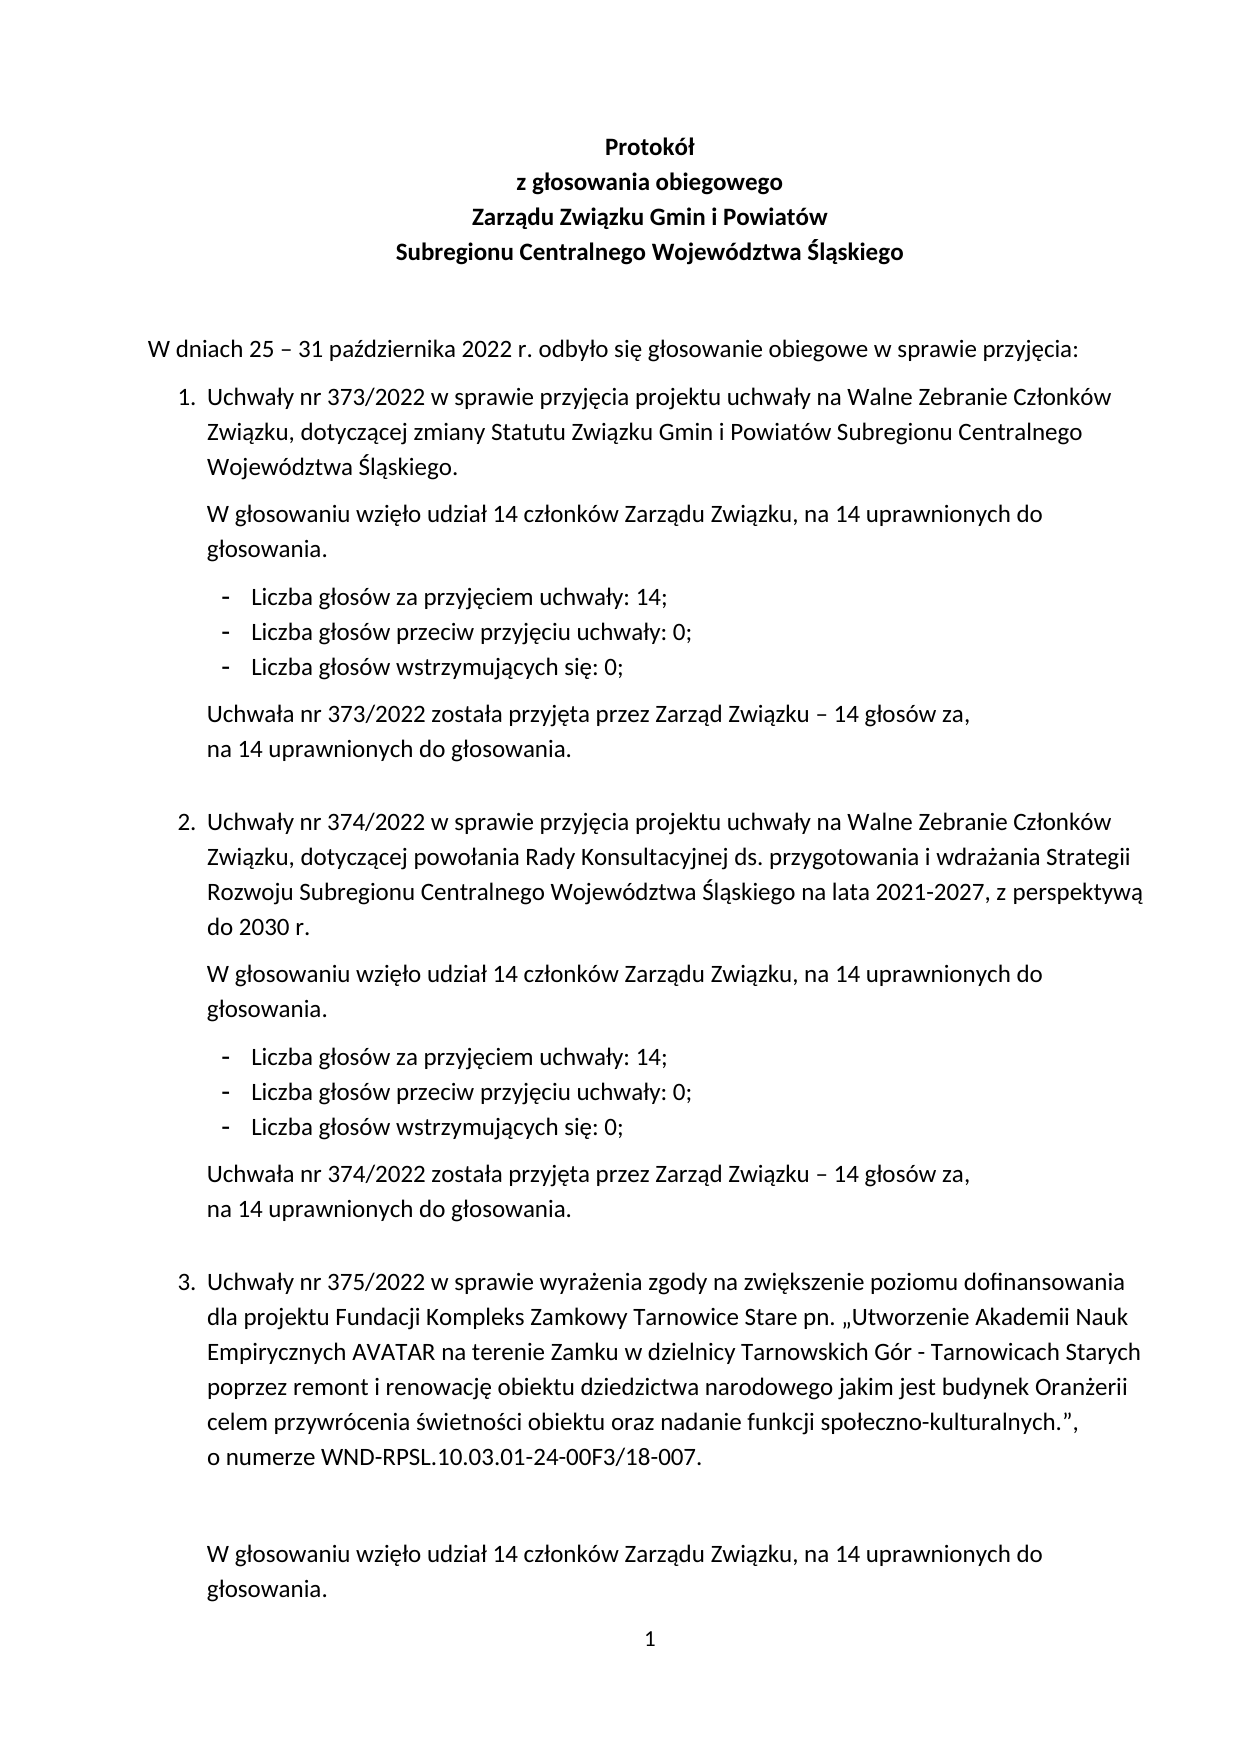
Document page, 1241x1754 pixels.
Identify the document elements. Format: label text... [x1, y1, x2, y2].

subtitle Zarządu Związku Gmin i Powiatów [148, 201, 1152, 231]
list W głosowaniu wzięło udział 14 członków Zarządu Związku, na 14 uprawnionych do głosowania. [207, 1538, 1152, 1604]
list Liczba głosów za przyjęciem uchwały: 14; [221, 1041, 1152, 1071]
list Liczba głosów wstrzymujących się: 0; [221, 1111, 1152, 1141]
text Uchwała nr 374/2022 została przyjęta przez Zarząd Związku – 14 głosów za, [207, 1158, 1152, 1189]
subtitle Subregionu Centralnego Województwa Śląskiego [148, 236, 1152, 266]
subtitle z głosowania obiegowego [148, 166, 1152, 196]
list W głosowaniu wzięło udział 14 członków Zarządu Związku, na 14 uprawnionych do głosowania. [207, 498, 1152, 564]
subtitle Uchwały nr 375/2022 w sprawie wyrażenia zgody na zwiększenie poziomu dofinansowania dla projektu Fundacji Kompleks Zamkowy Tarnowice Stare pn. „Utworzenie Akademii Nauk Empirycznych AVATAR na terenie Zamku w dzielnicy Tarnowskich Gór - Tarnowicach Starych poprzez remont i renowację obiektu dziedzictwa narodowego jakim jest budynek Oranżerii celem przywrócenia świetności obiektu oraz nadanie funkcji społeczno-kulturalnych.”, o numerze WND-RPSL.10.03.01-24-00F3/18-007. [177, 1266, 1152, 1471]
text W dniach 25 – 31 października 2022 r. odbyło się głosowanie obiegowe w sprawie przyjęcia: [148, 333, 1152, 364]
list Liczba głosów wstrzymujących się: 0; [221, 651, 1152, 681]
text na 14 uprawnionych do głosowania. [207, 1193, 1152, 1224]
subtitle Uchwały nr 374/2022 w sprawie przyjęcia projektu uchwały na Walne Zebranie Członków Związku, dotyczącej powołania Rady Konsultacyjnej ds. przygotowania i wdrażania Strategii Rozwoju Subregionu Centralnego Województwa Śląskiego na lata 2021-2027, z perspektywą do 2030 r. [177, 806, 1152, 941]
list W głosowaniu wzięło udział 14 członków Zarządu Związku, na 14 uprawnionych do głosowania. [207, 958, 1152, 1024]
list Liczba głosów przeciw przyjęciu uchwały: 0; [221, 1076, 1152, 1106]
text na 14 uprawnionych do głosowania. [207, 733, 1152, 764]
list Liczba głosów przeciw przyjęciu uchwały: 0; [221, 616, 1152, 646]
list Liczba głosów za przyjęciem uchwały: 14; [221, 581, 1152, 611]
subtitle Protokół [148, 131, 1152, 161]
subtitle Uchwały nr 373/2022 w sprawie przyjęcia projektu uchwały na Walne Zebranie Członków Związku, dotyczącej zmiany Statutu Związku Gmin i Powiatów Subregionu Centralnego Województwa Śląskiego. [177, 381, 1152, 481]
text Uchwała nr 373/2022 została przyjęta przez Zarząd Związku – 14 głosów za, [207, 698, 1152, 729]
